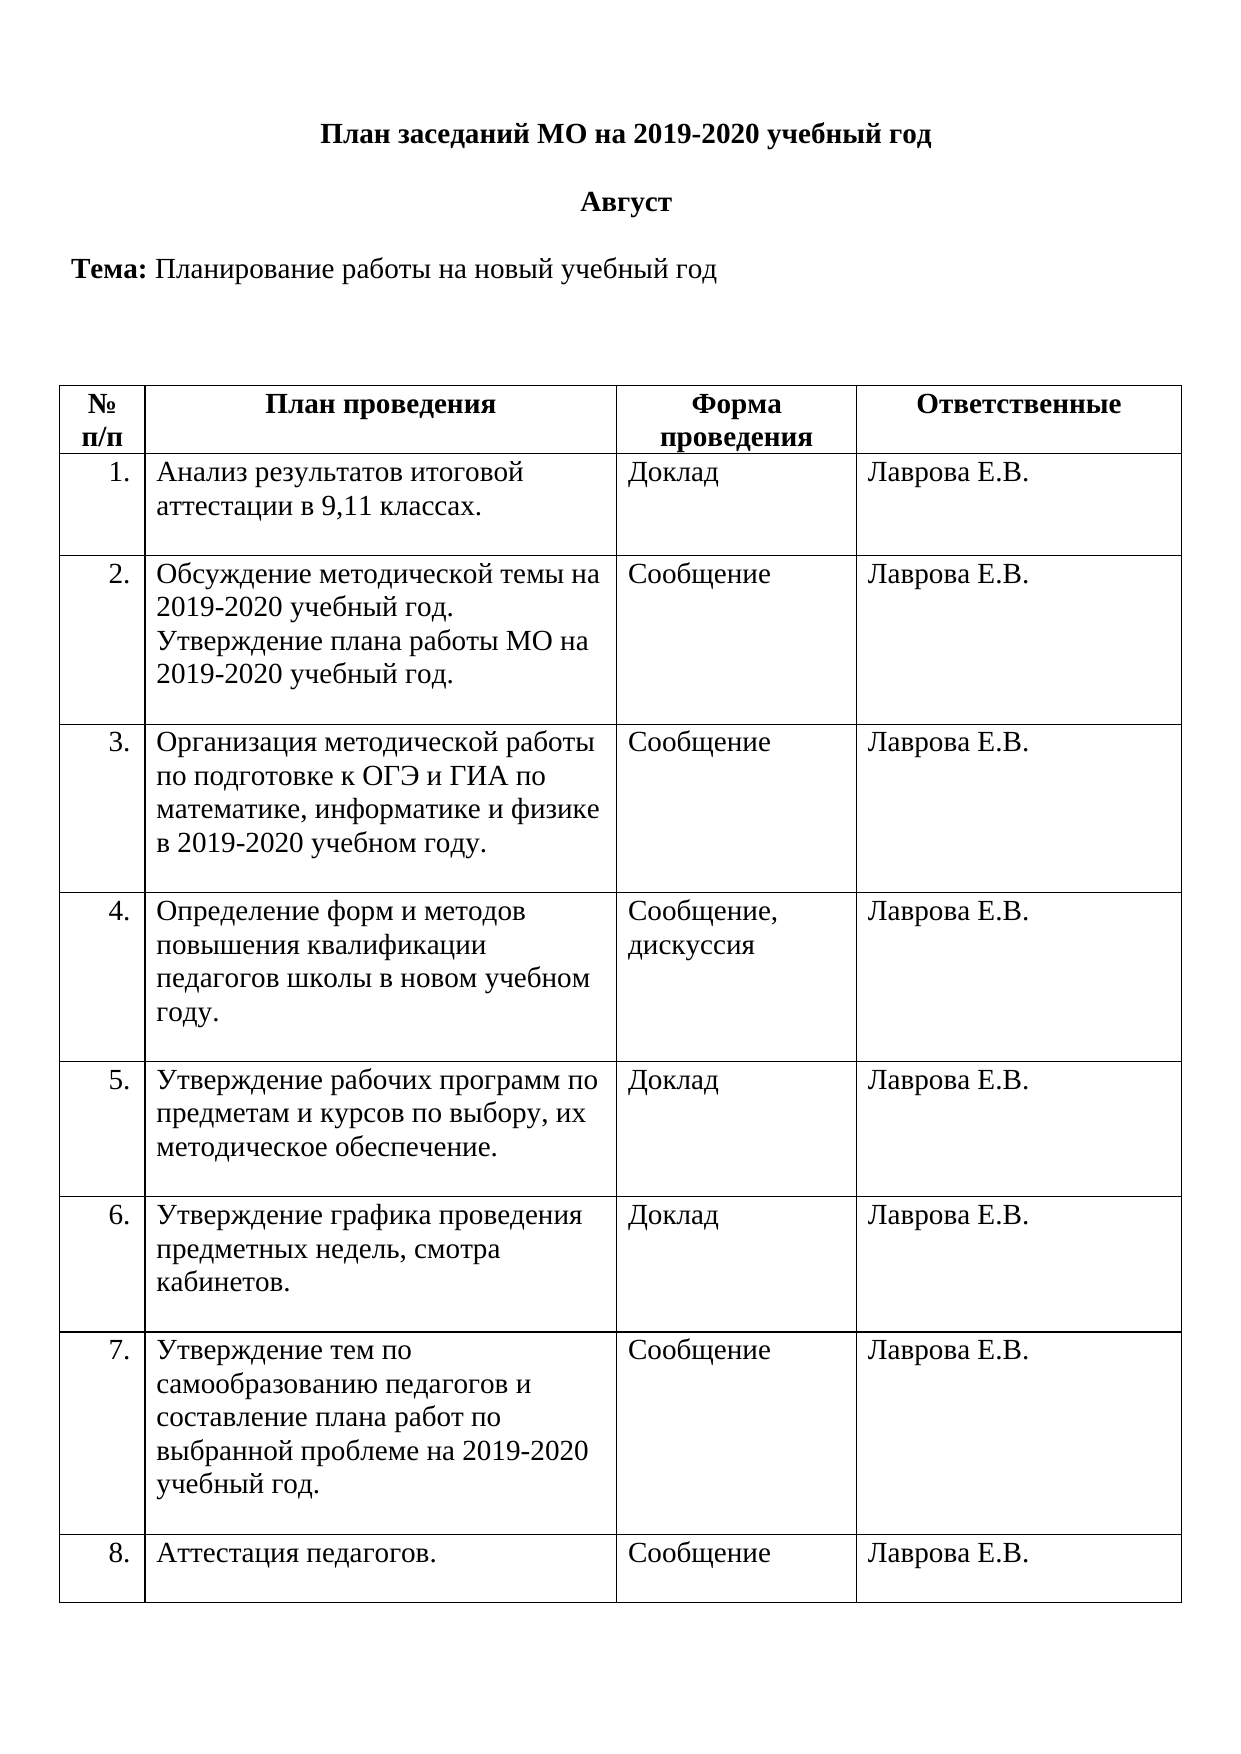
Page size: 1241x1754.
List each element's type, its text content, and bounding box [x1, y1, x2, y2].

table_cell Лаврова Е.В. [857, 1197, 1181, 1331]
table_cell Лаврова Е.В. [857, 1535, 1181, 1602]
table_header План проведения [146, 386, 616, 453]
table_cell Утверждение графика проведения предметных недель, смотра кабинетов. [146, 1197, 616, 1331]
table_header Ответственные [857, 386, 1181, 453]
table_cell Доклад [617, 1197, 856, 1331]
table_header Форма проведения [617, 386, 856, 453]
table_cell Лаврова Е.В. [857, 725, 1181, 892]
table_cell [60, 725, 144, 892]
table_cell Лаврова Е.В. [857, 1333, 1181, 1534]
table_cell Лаврова Е.В. [857, 1062, 1181, 1196]
table_cell [60, 1535, 144, 1602]
table_cell Лаврова Е.В. [857, 454, 1181, 555]
table_cell Организация методической работы по подготовке к ОГЭ и ГИА по математике, информатике и физике в 2019-2020 учебном году. [146, 725, 616, 892]
table_cell [60, 454, 144, 555]
table_cell Сообщение [617, 725, 856, 892]
table_cell Доклад [617, 454, 856, 555]
text Тема: Планирование работы на новый учебный год [71, 251, 1181, 284]
table_cell [60, 556, 144, 723]
table_cell Анализ результатов итоговой аттестации в 9,11 классах. [146, 454, 616, 555]
table_cell Доклад [617, 1062, 856, 1196]
table_cell [60, 893, 144, 1061]
table_cell [60, 1062, 144, 1196]
table_cell [60, 1197, 144, 1331]
table_cell [60, 1333, 144, 1534]
text План заседаний МО на 2019-2020 учебный год [71, 117, 1181, 150]
table_header № п/п [60, 386, 144, 453]
table_cell Утверждение рабочих программ по предметам и курсов по выбору, их методическое обеспечение. [146, 1062, 616, 1196]
table_cell Определение форм и методов повышения квалификации педагогов школы в новом учебном году. [146, 893, 616, 1061]
table_cell Аттестация педагогов. [146, 1535, 616, 1602]
table_cell Лаврова Е.В. [857, 556, 1181, 723]
table_cell Утверждение тем по самообразованию педагогов и составление плана работ по выбранной проблеме на 2019-2020 учебный год. [146, 1333, 616, 1534]
table_cell Сообщение, дискуссия [617, 893, 856, 1061]
text Август [71, 184, 1181, 217]
table_cell Лаврова Е.В. [857, 893, 1181, 1061]
table_cell Обсуждение методической темы на 2019-2020 учебный год. Утверждение плана работы МО на 2019-2020 учебный год. [146, 556, 616, 723]
table_cell Сообщение [617, 1535, 856, 1602]
table_cell Сообщение [617, 556, 856, 723]
table_cell Сообщение [617, 1333, 856, 1534]
